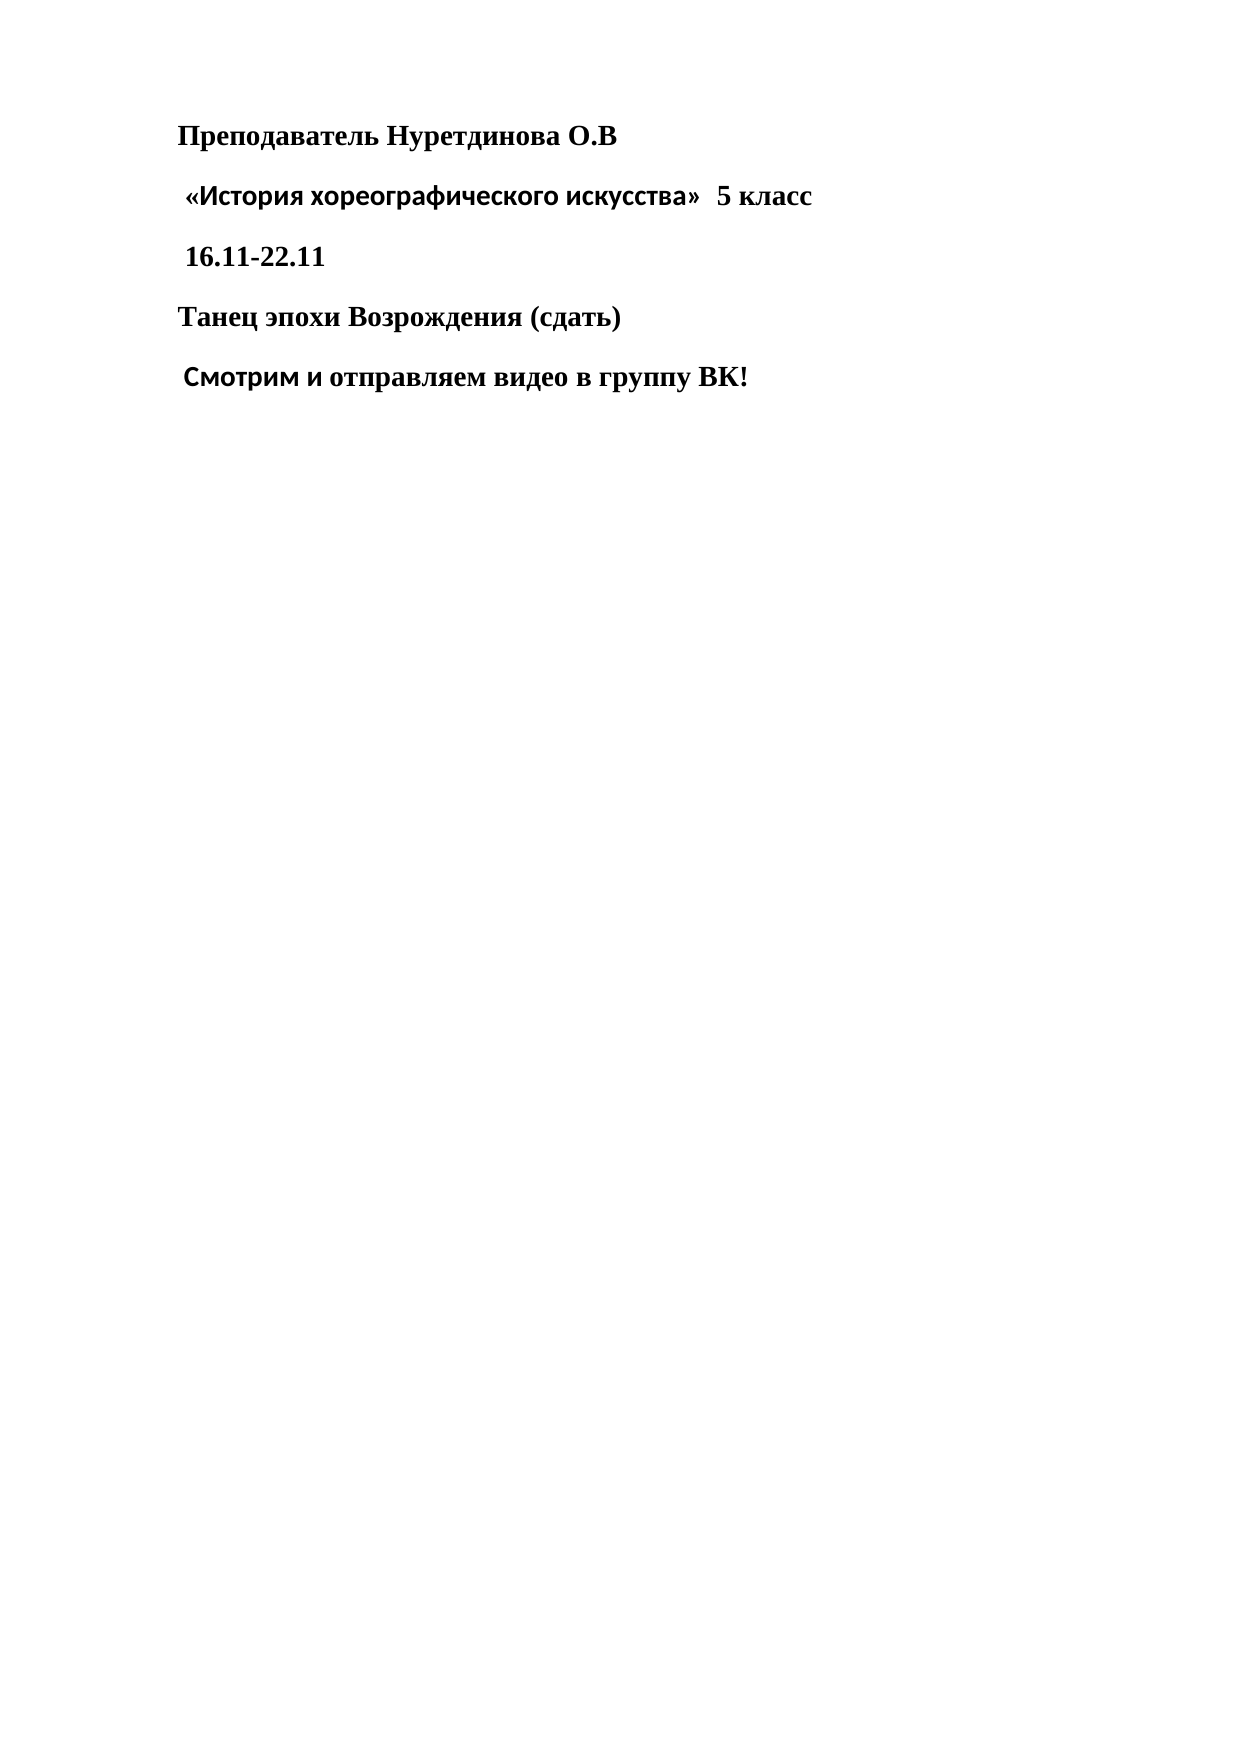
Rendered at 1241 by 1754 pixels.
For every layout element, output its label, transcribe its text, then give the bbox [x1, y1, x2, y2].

text «История хореографического искусства» 5 класс [177, 177, 1152, 213]
text Преподаватель Нуретдинова О.В [177, 118, 1152, 152]
text Смотрим и отправляем видео в группу ВК! [177, 358, 1152, 394]
text 16.11-22.11 [177, 239, 1152, 273]
text Танец эпохи Возрождения (сдать) [177, 299, 1152, 332]
